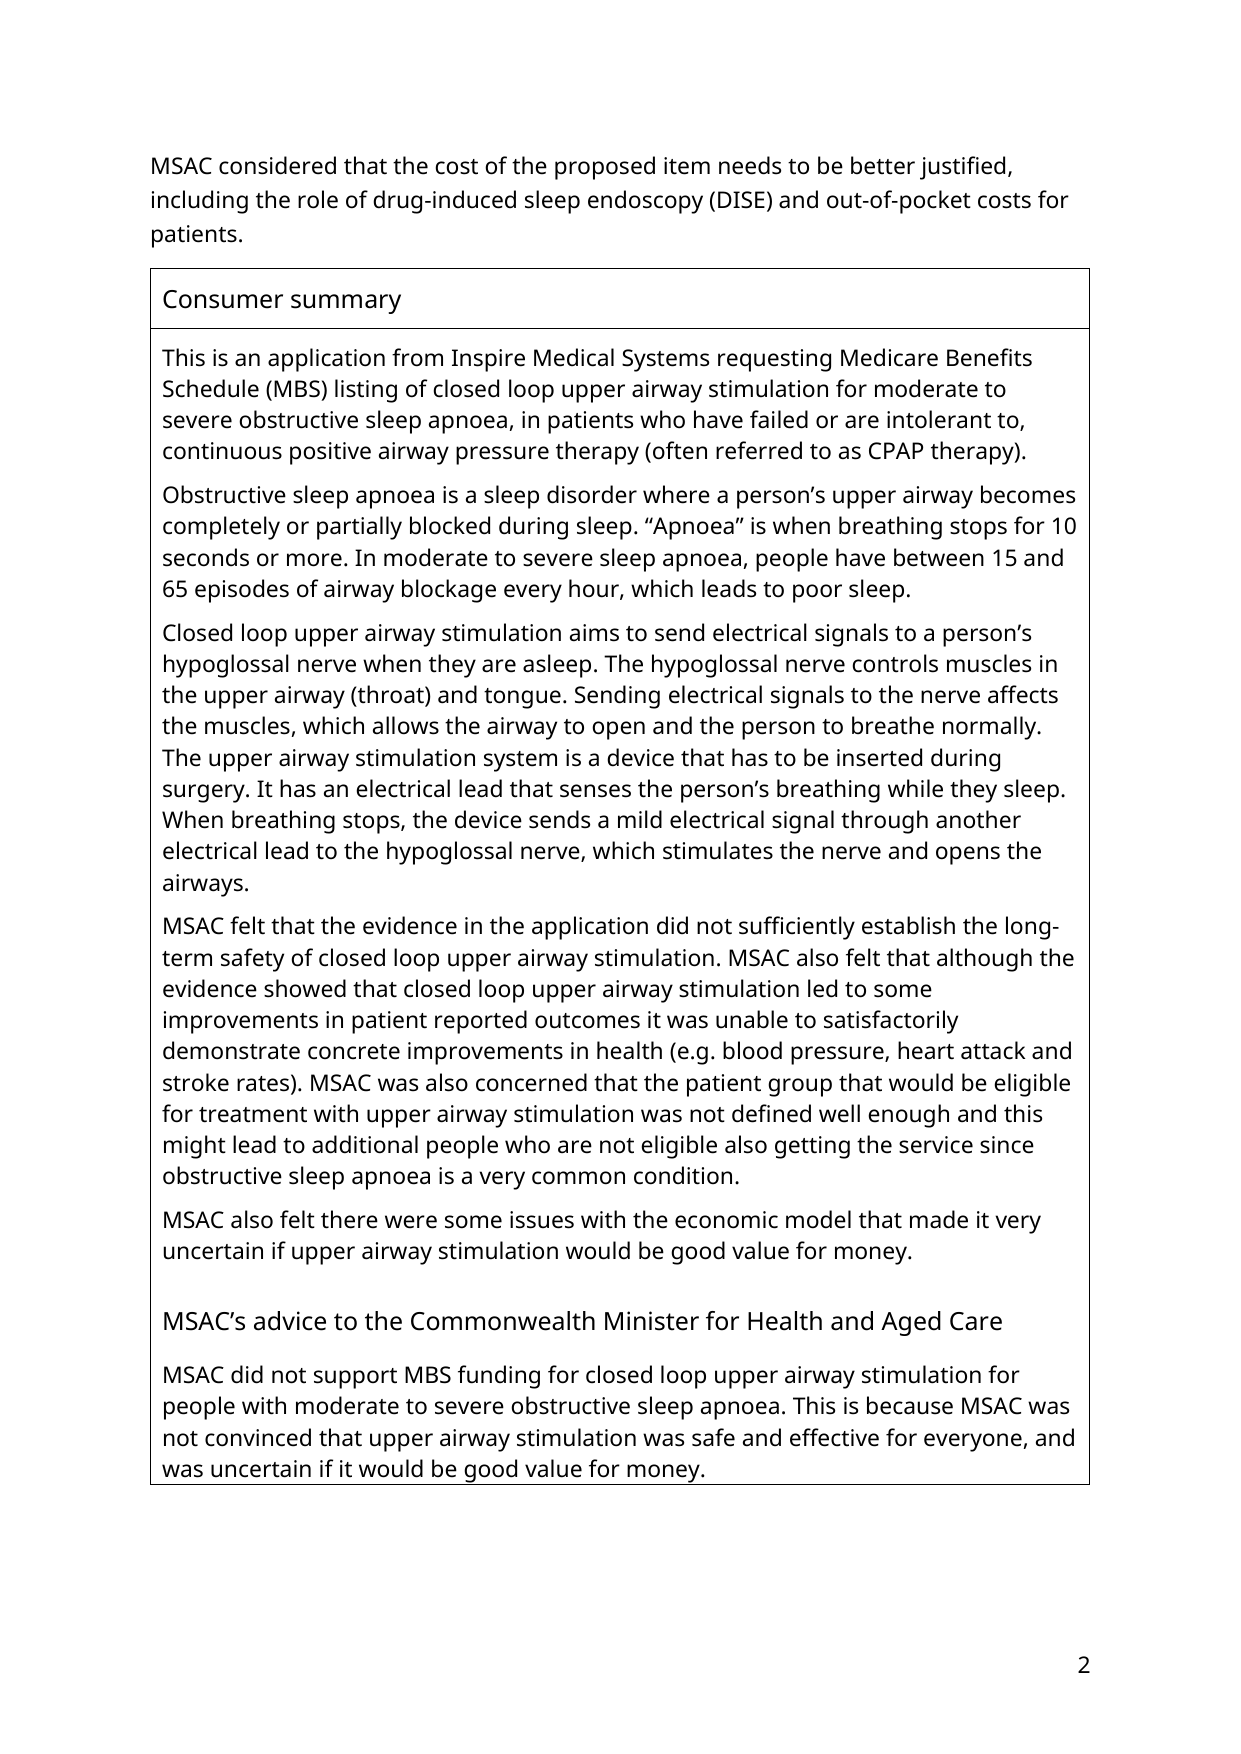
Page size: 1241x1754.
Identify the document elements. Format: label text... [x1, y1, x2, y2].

table_header Consumer summary [151, 269, 1089, 328]
table_cell This is an application from Inspire Medical Systems requesting Medicare Benefits Schedule (MBS) listing of closed loop upper airway stimulation for moderate to severe obstructive sleep apnoea, in patients who have failed or are intolerant to, continuous positive airway pressure therapy (often referred to as CPAP therapy). Obstructive sleep apnoea is a sleep disorder where a person’s upper airway becomes completely or partially blocked during sleep. “Apnoea” is when breathing stops for 10 seconds or more. In moderate to severe sleep apnoea, people have between 15 and 65 episodes of airway blockage every hour, which leads to poor sleep. Closed loop upper airway stimulation aims to send electrical signals to a person’s hypoglossal nerve when they are asleep. The hypoglossal nerve controls muscles in the upper airway (throat) and tongue. Sending electrical signals to the nerve affects the muscles, which allows the airway to open and the person to breathe normally. The upper airway stimulation system is a device that has to be inserted during surgery. It has an electrical lead that senses the person’s breathing while they sleep. When breathing stops, the device sends a mild electrical signal through another electrical lead to the hypoglossal nerve, which stimulates the nerve and opens the airways. MSAC felt that the evidence in the application did not sufficiently establish the long-term safety of closed loop upper airway stimulation. MSAC also felt that although the evidence showed that closed loop upper airway stimulation led to some improvements in patient reported outcomes it was unable to satisfactorily demonstrate concrete improvements in health (e.g. blood pressure, heart attack and stroke rates). MSAC was also concerned that the patient group that would be eligible for treatment with upper airway stimulation was not defined well enough and this might lead to additional people who are not eligible also getting the service since obstructive sleep apnoea is a very common condition. MSAC also felt there were some issues with the economic model that made it very uncertain if upper airway stimulation would be good value for money. MSAC’s advice to the Commonwealth Minister for Health and Aged Care MSAC did not support MBS funding for closed loop upper airway stimulation for people with moderate to severe obstructive sleep apnoea. This is because MSAC was not convinced that upper airway stimulation was safe and effective for everyone, and was uncertain if it would be good value for money. [151, 329, 1089, 1484]
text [150, 150, 1090, 249]
